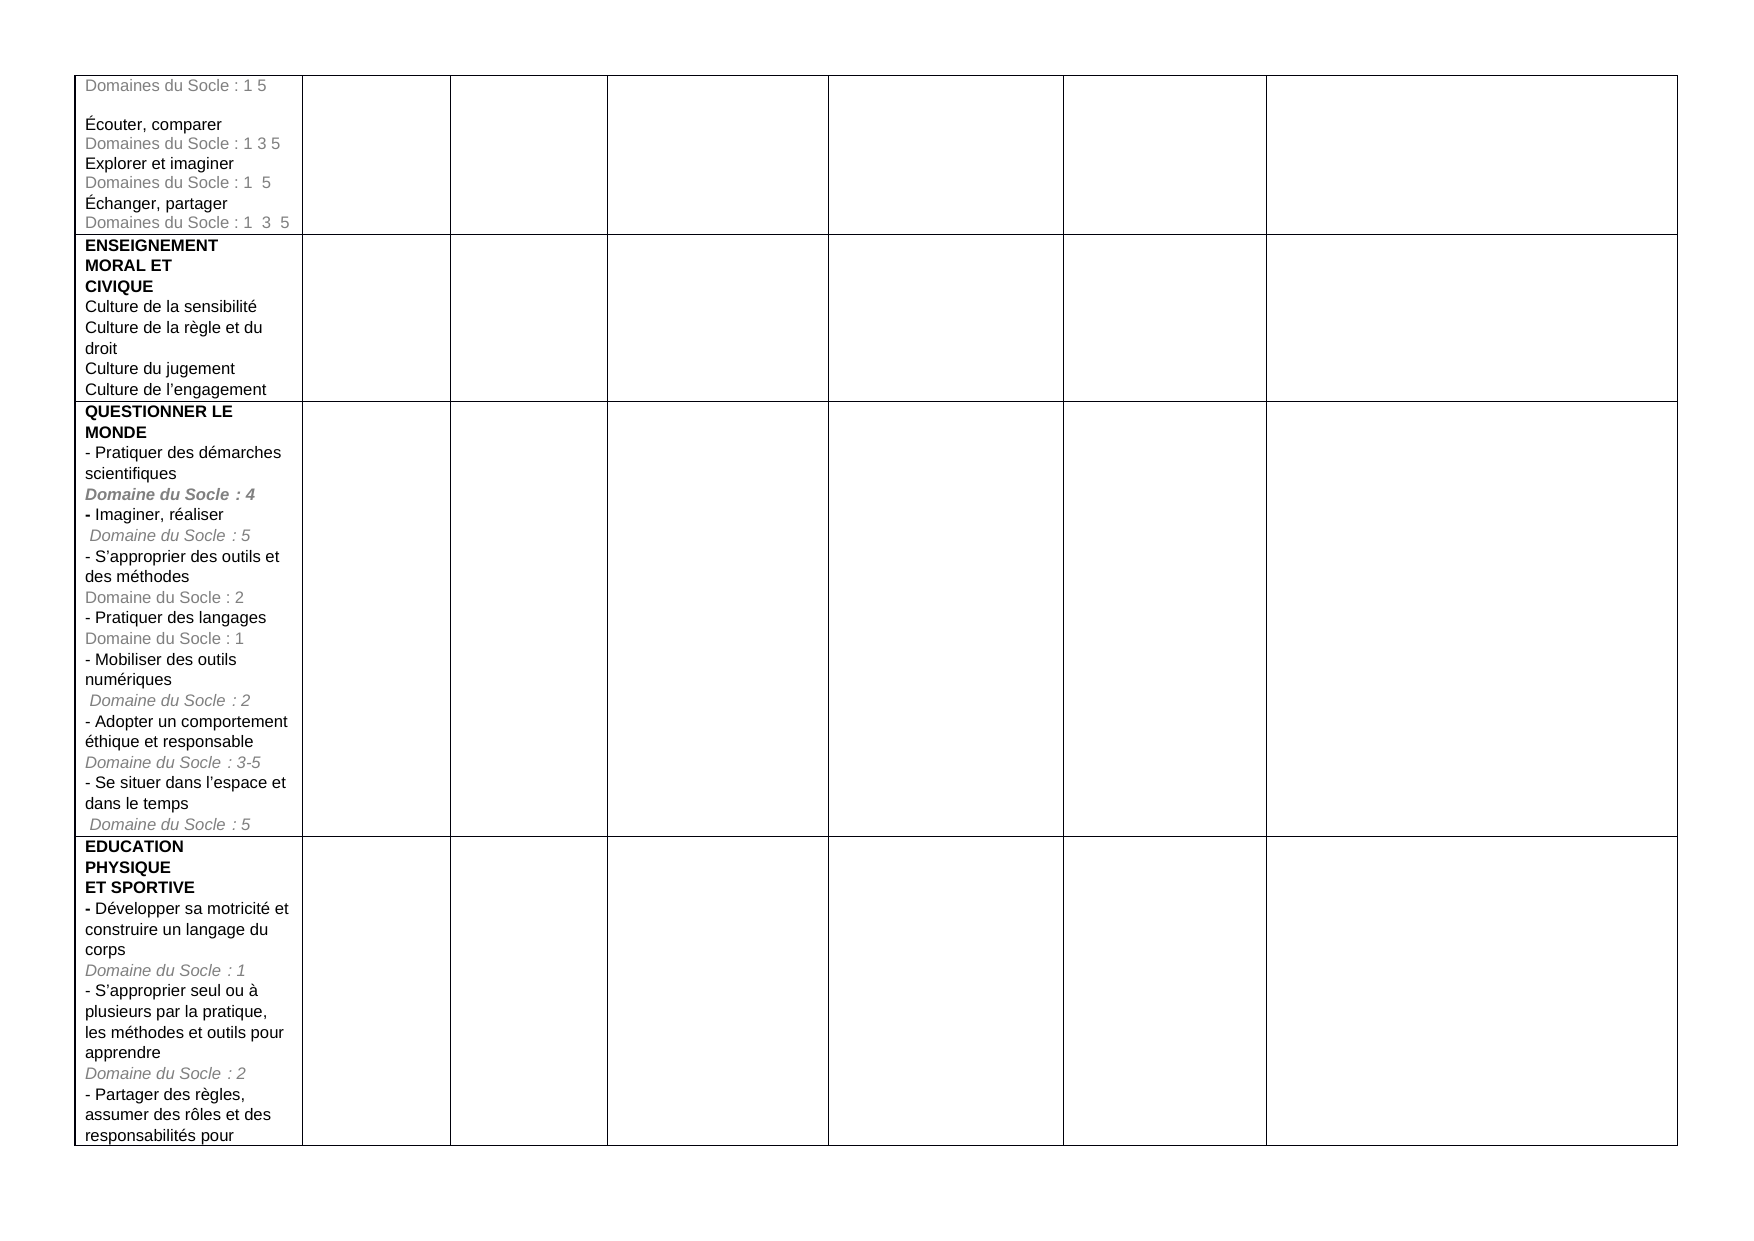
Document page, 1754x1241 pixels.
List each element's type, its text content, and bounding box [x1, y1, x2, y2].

table_cell [451, 837, 607, 1145]
table_cell [1267, 235, 1677, 401]
table_cell [1064, 76, 1266, 234]
table_cell [608, 235, 828, 401]
table_cell [608, 837, 828, 1145]
table_cell [829, 402, 1063, 836]
table_cell [303, 235, 450, 401]
table_cell [829, 235, 1063, 401]
table_cell [1267, 837, 1677, 1145]
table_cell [76, 76, 302, 234]
table_cell [608, 76, 828, 234]
table_cell [451, 402, 607, 836]
table_cell [1064, 402, 1266, 836]
table_cell [303, 402, 450, 836]
table_cell [1267, 76, 1677, 234]
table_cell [76, 837, 302, 1145]
table_cell [1267, 402, 1677, 836]
table_cell [451, 76, 607, 234]
table_cell [1064, 837, 1266, 1145]
table_cell [451, 235, 607, 401]
table_cell ENSEIGNEMENT MORAL ET CIVIQUE Culture de la sensibilité Culture de la règle et du droit Culture du jugement Culture de l’engagement [76, 235, 302, 401]
table_cell [1064, 235, 1266, 401]
table_cell [829, 76, 1063, 234]
table_cell [829, 837, 1063, 1145]
table_cell [303, 837, 450, 1145]
table_cell QUESTIONNER LE MONDE - Pratiquer des démarches scientifiques Domaine du Socle : 4 - Imaginer, réaliser Domaine du Socle : 5 - S’approprier des outils et des méthodes Domaine du Socle : 2 - Pratiquer des langages Domaine du Socle : 1 - Mobiliser des outils numériques Domaine du Socle : 2 - Adopter un comportement éthique et responsable Domaine du Socle : 3-5 - Se situer dans l’espace et dans le temps Domaine du Socle : 5 [76, 402, 302, 836]
table_cell [303, 76, 450, 234]
table_cell [608, 402, 828, 836]
